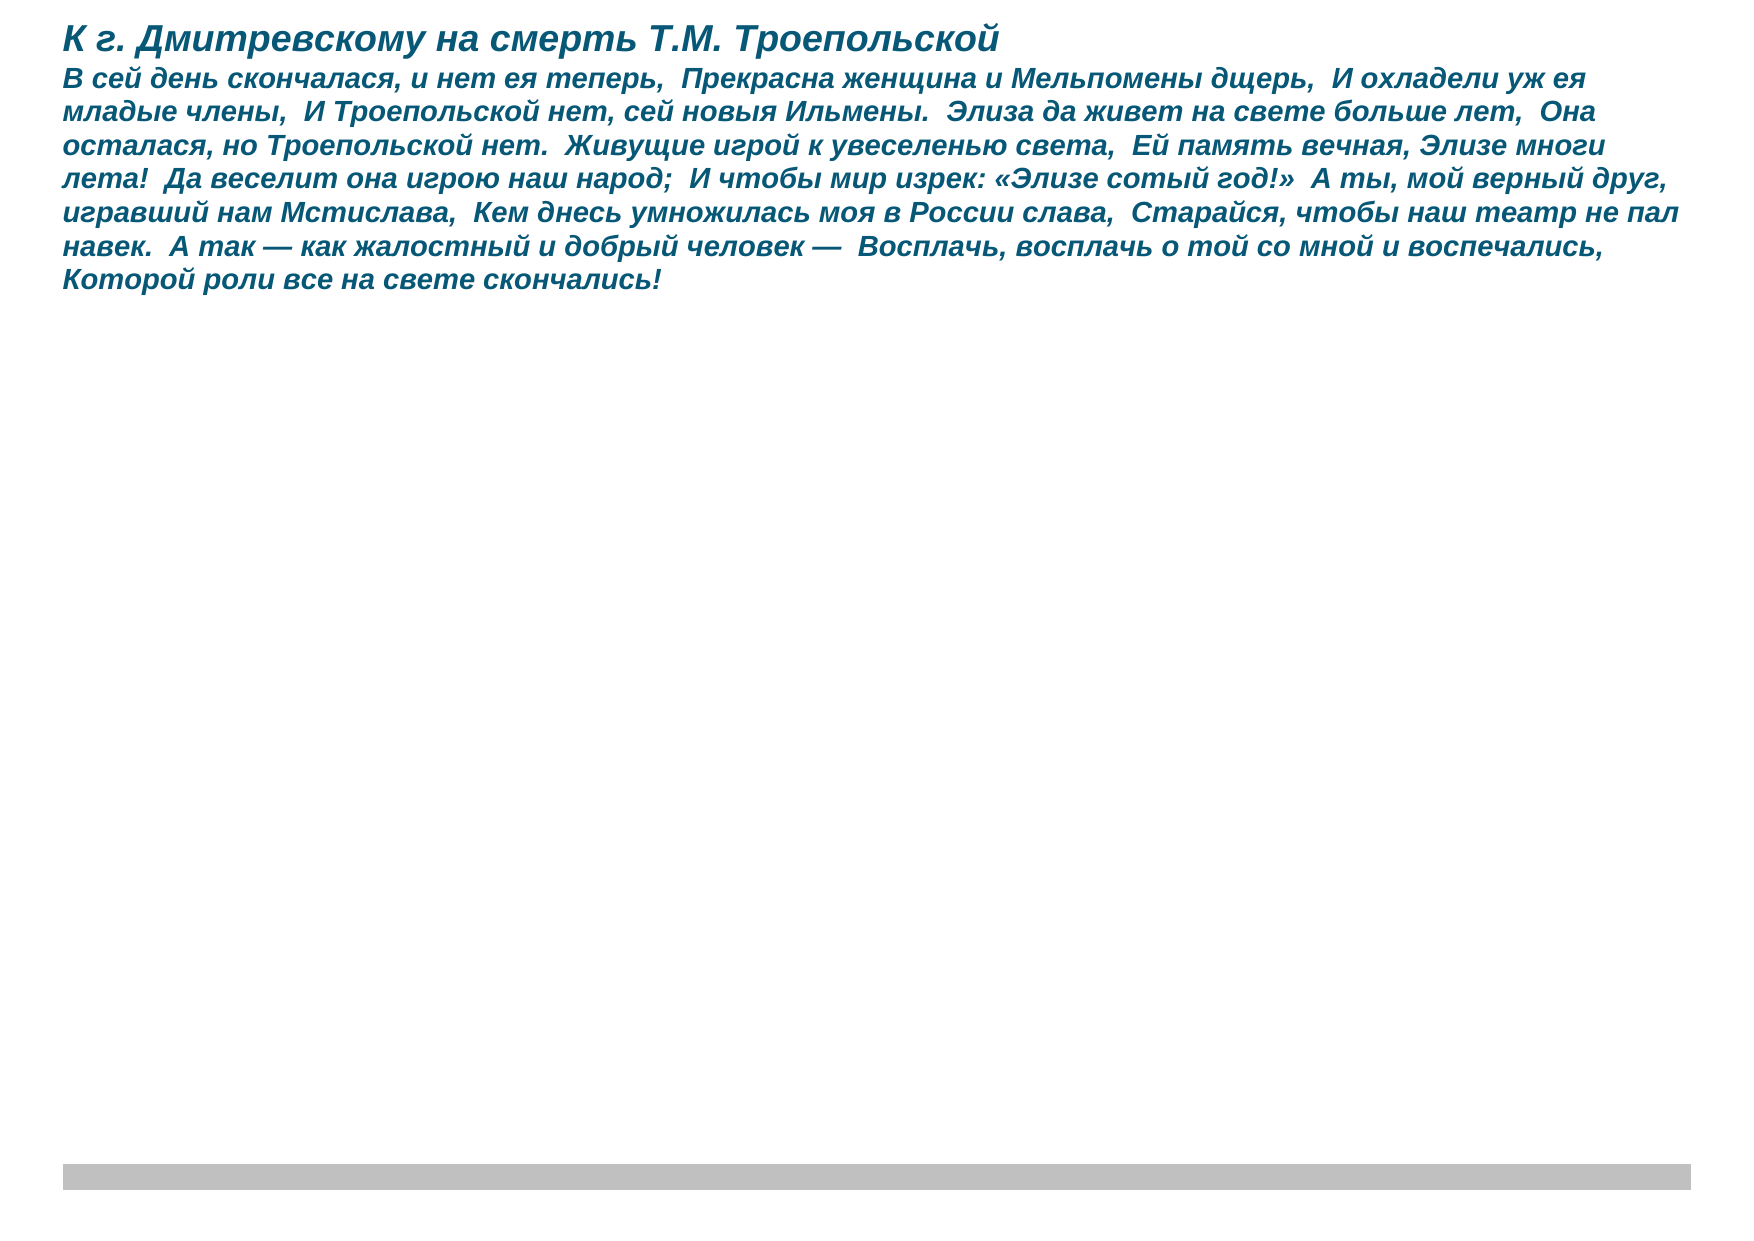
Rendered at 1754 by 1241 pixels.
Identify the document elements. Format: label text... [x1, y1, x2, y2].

text В сей день скончалася, и нет ея теперь, [62, 61, 1691, 296]
subtitle К г. Дмитревскому на смерть Т.М. Троепольской [62, 17, 1691, 60]
